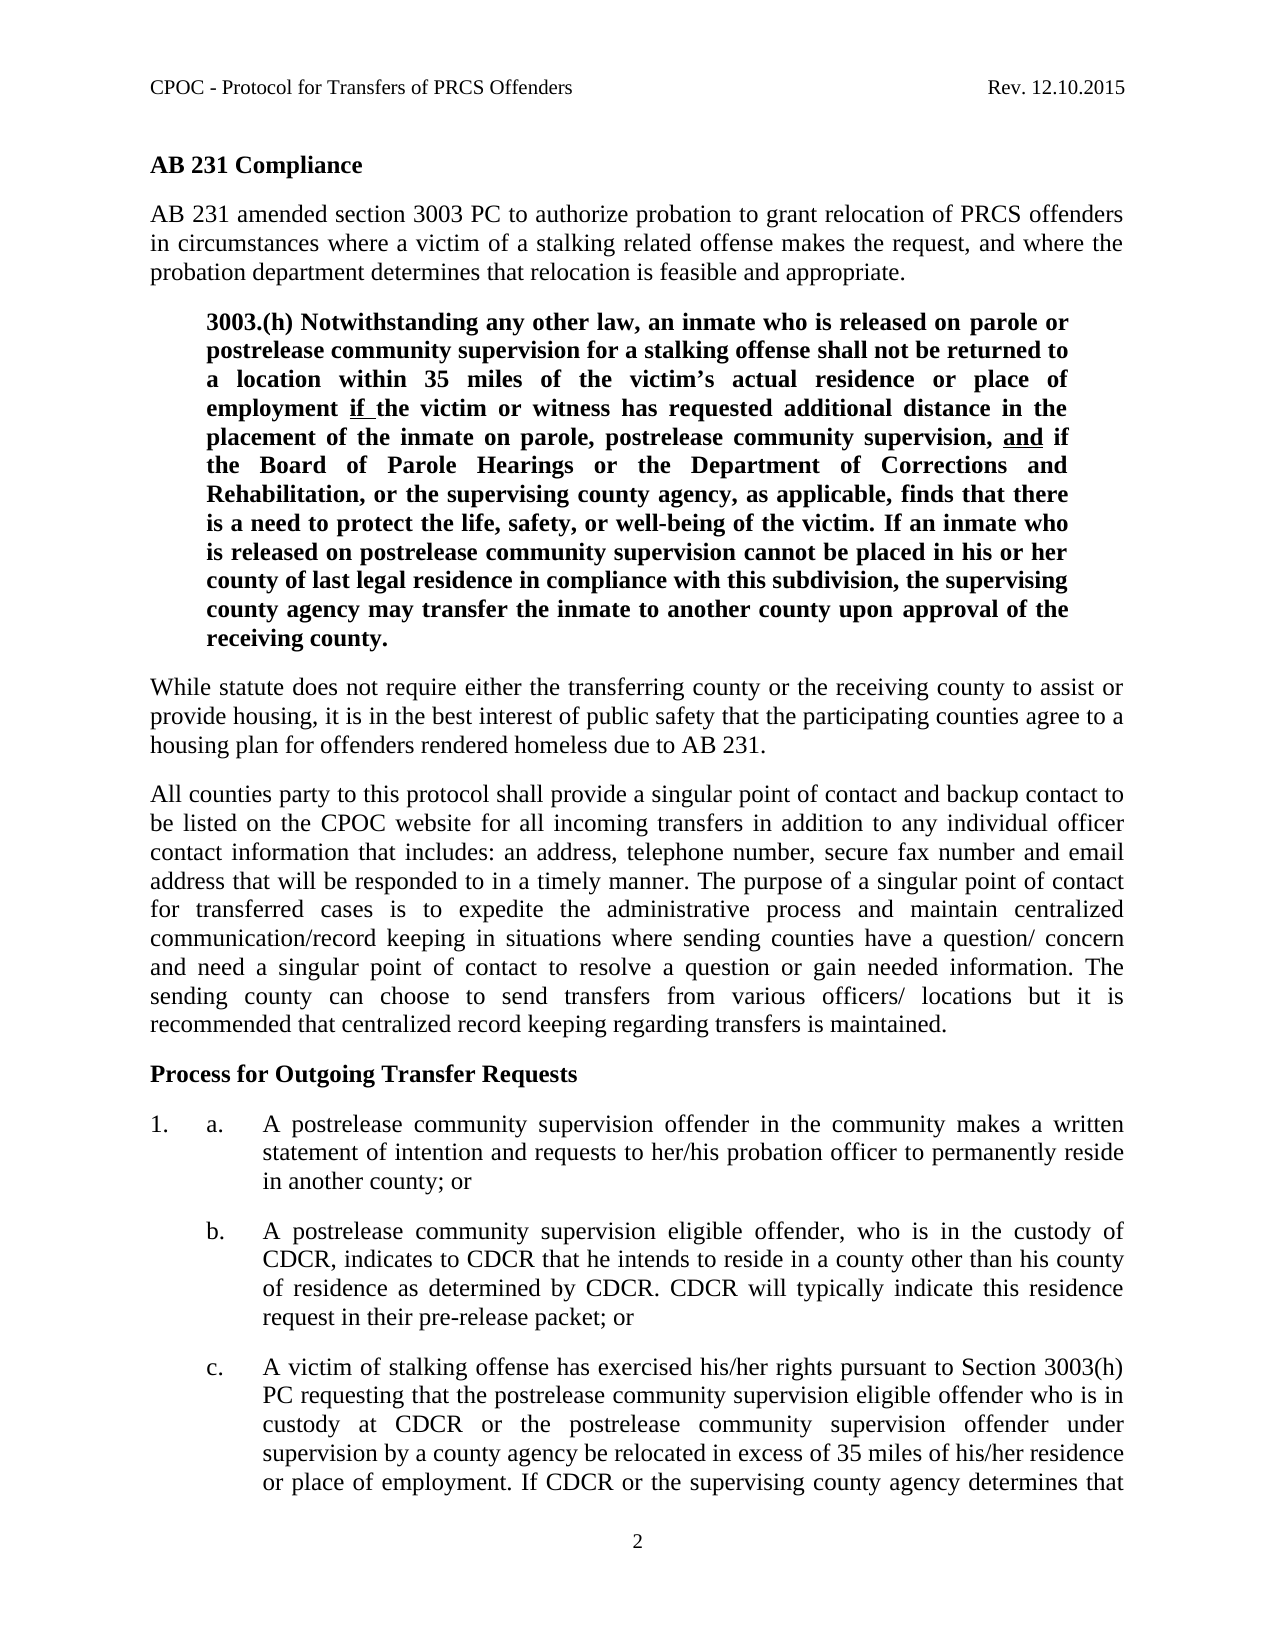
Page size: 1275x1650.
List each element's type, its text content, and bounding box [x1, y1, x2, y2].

list a. A postrelease community supervision offender in the community makes a written statement of intention and requests to her/his probation officer to permanently reside in another county; or [150, 1109, 1125, 1195]
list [206, 1352, 1125, 1495]
text 3003.(h) Notwithstanding any other law, an inmate who is released on parole or postrelease community supervision for a stalking offense shall not be returned to a location within 35 miles of the victim’s actual residence or place of employment if the victim or witness has requested additional distance in the placement of the inmate on parole, postrelease community supervision, and if the Board of Parole Hearings or the Department of Corrections and Rehabilitation, or the supervising county agency, as applicable, finds that there is a need to protect the life, safety, or well-being of the victim. If an inmate who is released on postrelease community supervision cannot be placed in his or her county of last legal residence in compliance with this subdivision, the supervising county agency may transfer the inmate to another county upon approval of the receiving county. [206, 307, 1069, 652]
text While statute does not require either the transferring county or the receiving county to assist or provide housing, it is in the best interest of public safety that the participating counties agree to a housing plan for offenders rendered homeless due to AB 231. [150, 672, 1125, 759]
text All counties party to this protocol shall provide a singular point of contact and backup contact to be listed on the CPOC website for all incoming transfers in addition to any individual officer contact information that includes: an address, telephone number, secure fax number and email address that will be responded to in a timely manner. The purpose of a singular point of contact for transferred cases is to expedite the administrative process and maintain centralized communication/record keeping in situations where sending counties have a question/ concern and need a singular point of contact to resolve a question or gain needed information. The sending county can choose to send transfers from various officers/ locations but it is recommended that centralized record keeping regarding transfers is maintained. [150, 779, 1125, 1038]
text AB 231 amended section 3003 PC to authorize probation to grant relocation of PRCS offenders in circumstances where a victim of a stalking related offense makes the request, and where the probation department determines that relocation is feasible and appropriate. [150, 199, 1125, 286]
list b. A postrelease community supervision eligible offender, who is in the custody of CDCR, indicates to CDCR that he intends to reside in a county other than his county of residence as determined by CDCR. CDCR will typically indicate this residence request in their pre-release packet; or [206, 1216, 1125, 1331]
text AB 231 Compliance [150, 150, 1125, 179]
text Process for Outgoing Transfer Requests [150, 1059, 1125, 1088]
